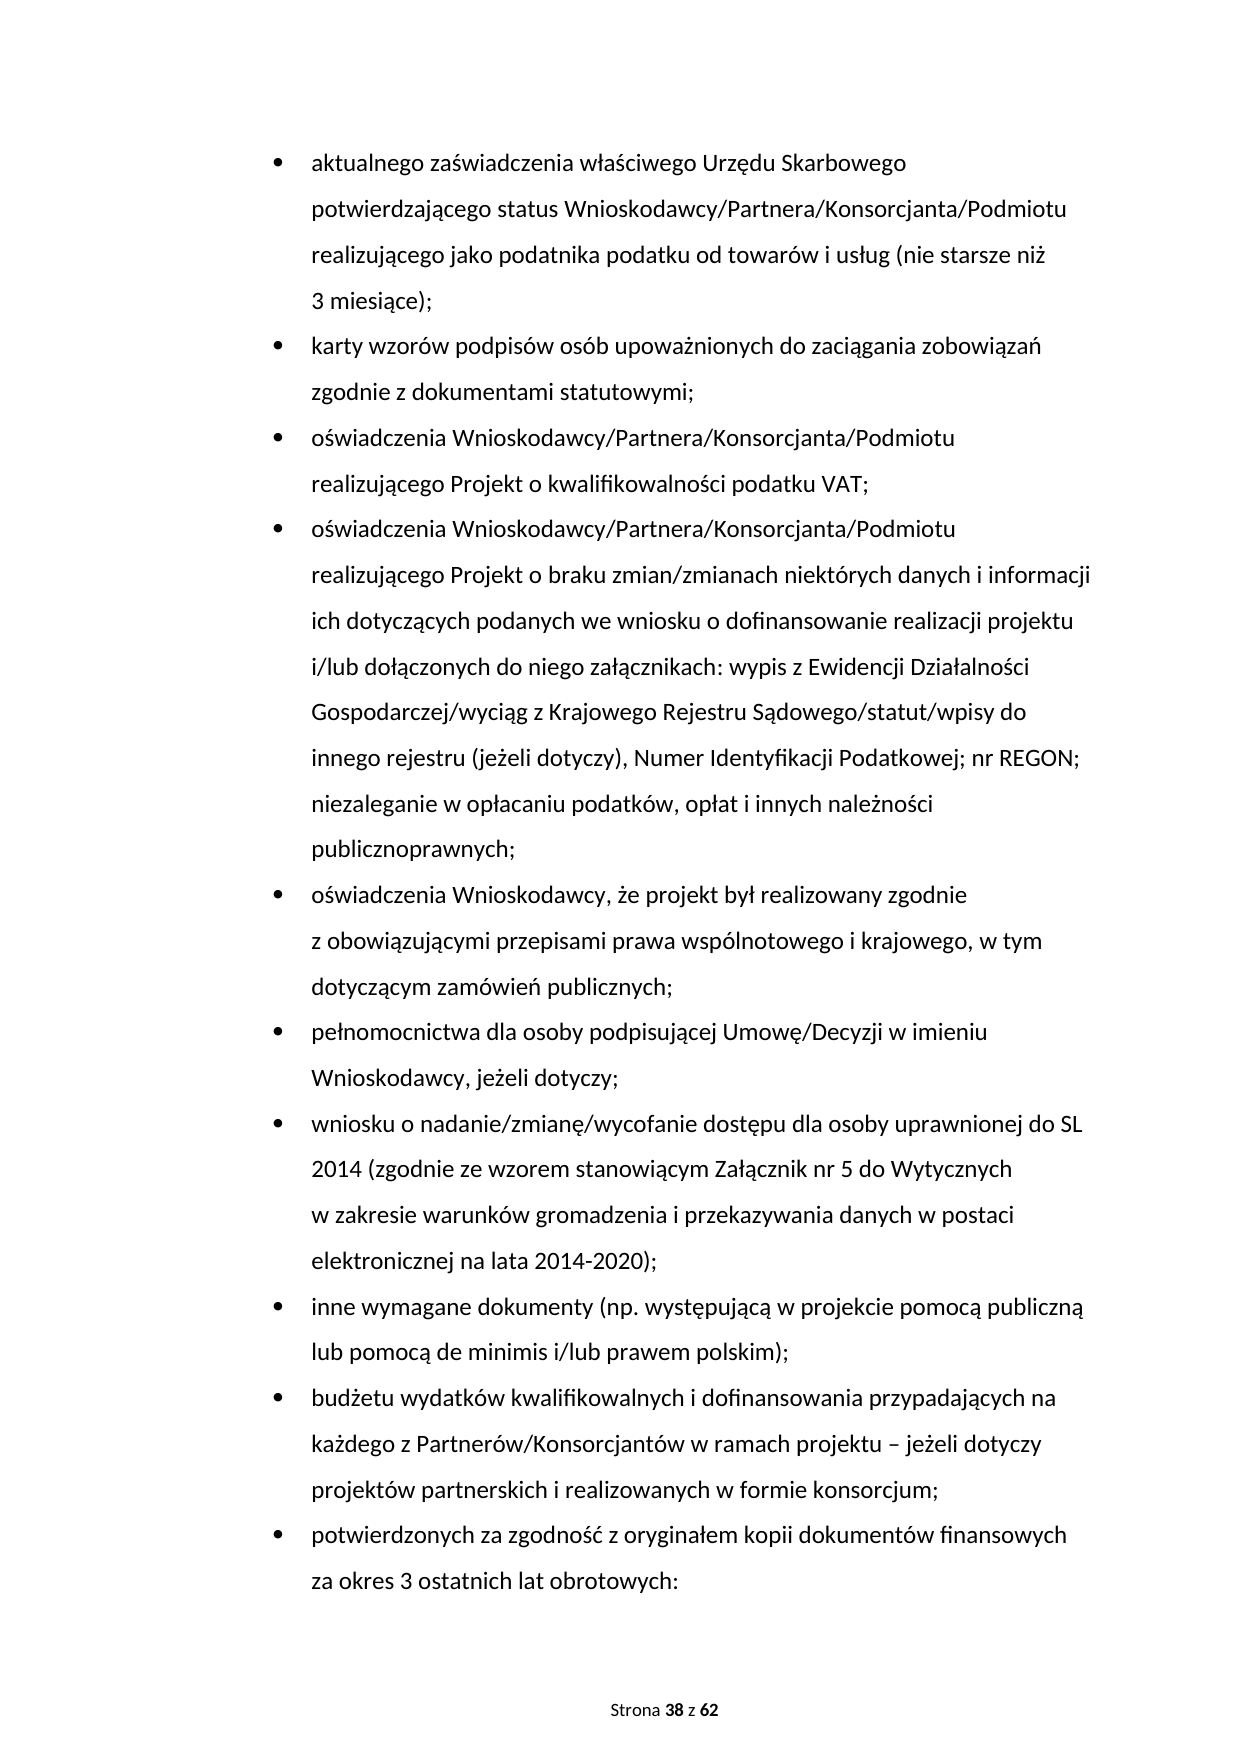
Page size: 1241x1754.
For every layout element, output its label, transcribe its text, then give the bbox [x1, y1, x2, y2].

list oświadczenia Wnioskodawcy, że projekt był realizowany zgodnie z obowiązującymi przepisami prawa wspólnotowego i krajowego, w tym dotyczącym zamówień publicznych; [274, 879, 1093, 1001]
list inne wymagane dokumenty (np. występującą w projekcie pomocą publiczną lub pomocą de minimis i/lub prawem polskim); [274, 1291, 1093, 1367]
list oświadczenia Wnioskodawcy/Partnera/Konsorcjanta/Podmiotu realizującego Projekt o braku zmian/zmianach niektórych danych i informacji ich dotyczących podanych we wniosku o dofinansowanie realizacji projektu i/lub dołączonych do niego załącznikach: wypis z Ewidencji Działalności Gospodarczej/wyciąg z Krajowego Rejestru Sądowego/statut/wpisy do innego rejestru (jeżeli dotyczy), Numer Identyfikacji Podatkowej; nr REGON; niezaleganie w opłacaniu podatków, opłat i innych należności publicznoprawnych; [274, 513, 1093, 864]
list karty wzorów podpisów osób upoważnionych do zaciągania zobowiązań zgodnie z dokumentami statutowymi; [274, 331, 1093, 407]
list aktualnego zaświadczenia właściwego Urzędu Skarbowego potwierdzającego status Wnioskodawcy/Partnera/Konsorcjanta/Podmiotu realizującego jako podatnika podatku od towarów i usług (nie starsze niż 3 miesiące); [274, 148, 1093, 315]
list pełnomocnictwa dla osoby podpisującej Umowę/Decyzji w imieniu Wnioskodawcy, jeżeli dotyczy; [274, 1016, 1093, 1093]
list budżetu wydatków kwalifikowalnych i dofinansowania przypadających na każdego z Partnerów/Konsorcjantów w ramach projektu – jeżeli dotyczy projektów partnerskich i realizowanych w formie konsorcjum; [274, 1382, 1093, 1504]
list potwierdzonych za zgodność z oryginałem kopii dokumentów finansowych za okres 3 ostatnich lat obrotowych: [274, 1519, 1093, 1596]
list wniosku o nadanie/zmianę/wycofanie dostępu dla osoby uprawnionej do SL 2014 (zgodnie ze wzorem stanowiącym Załącznik nr 5 do Wytycznych w zakresie warunków gromadzenia i przekazywania danych w postaci elektronicznej na lata 2014-2020); [274, 1108, 1093, 1276]
list oświadczenia Wnioskodawcy/Partnera/Konsorcjanta/Podmiotu realizującego Projekt o kwalifikowalności podatku VAT; [274, 422, 1093, 498]
